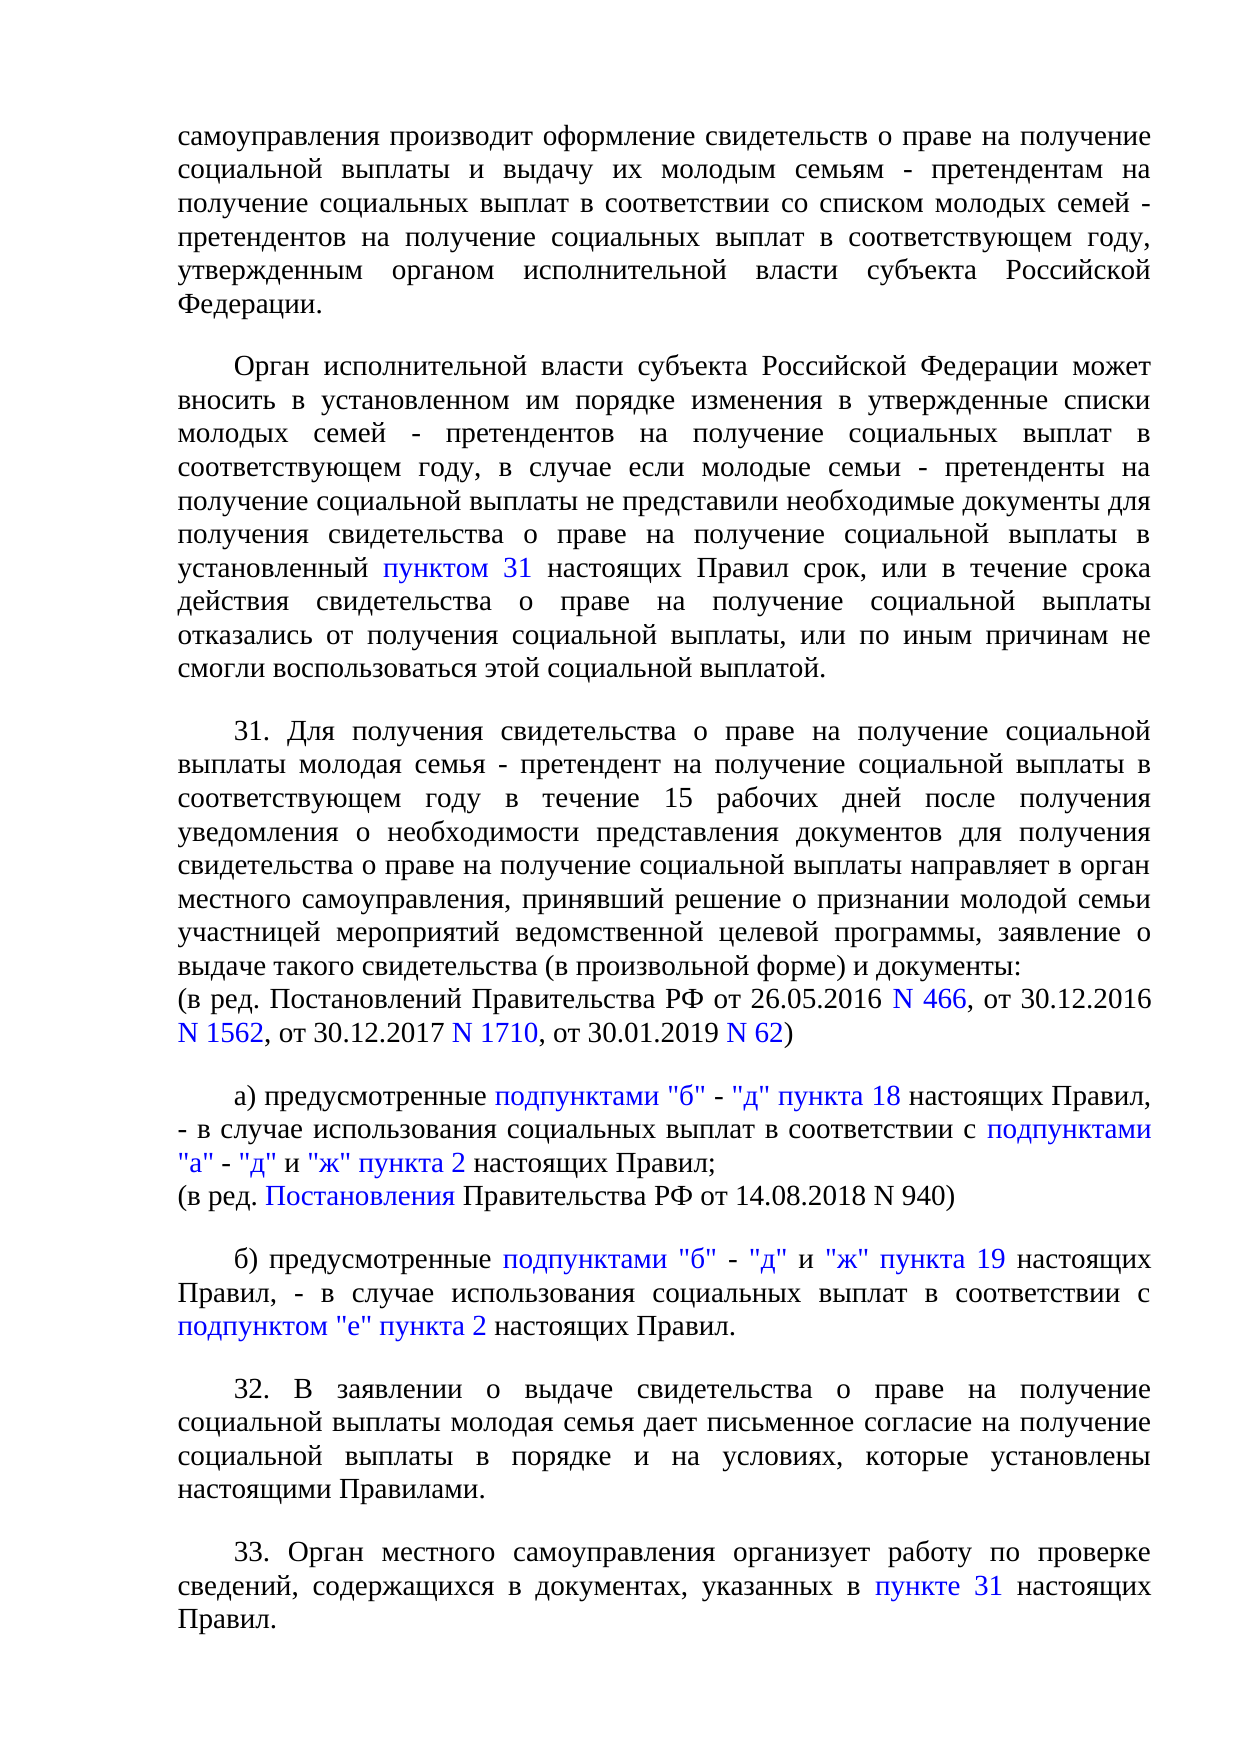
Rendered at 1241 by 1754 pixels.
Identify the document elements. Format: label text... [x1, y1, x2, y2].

text а) предусмотренные подпунктами "б" - "д" пункта 18 настоящих Правил, - в случае использования социальных выплат в соответствии с подпунктами "а" - "д" и "ж" пункта 2 настоящих Правил; [177, 1078, 1152, 1178]
text (в ред. Постановления Правительства РФ от 14.08.2018 N 940) [177, 1178, 1152, 1212]
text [177, 118, 1152, 319]
text Орган исполнительной власти субъекта Российской Федерации может вносить в установленном им порядке изменения в утвержденные списки молодых семей - претендентов на получение социальных выплат в соответствующем году, в случае если молодые семьи - претенденты на получение социальной выплаты не представили необходимые документы для получения свидетельства о праве на получение социальной выплаты в установленный пунктом 31 настоящих Правил срок, или в течение срока действия свидетельства о праве на получение социальной выплаты отказались от получения социальной выплаты, или по иным причинам не смогли воспользоваться этой социальной выплатой. [177, 348, 1152, 684]
text 31. Для получения свидетельства о праве на получение социальной выплаты молодая семья - претендент на получение социальной выплаты в соответствующем году в течение 15 рабочих дней после получения уведомления о необходимости представления документов для получения свидетельства о праве на получение социальной выплаты направляет в орган местного самоуправления, принявший решение о признании молодой семьи участницей мероприятий ведомственной целевой программы, заявление о выдаче такого свидетельства (в произвольной форме) и документы: [177, 713, 1152, 981]
text (в ред. Постановлений Правительства РФ от 26.05.2016 N 466, от 30.12.2016 N 1562, от 30.12.2017 N 1710, от 30.01.2019 N 62) [177, 982, 1152, 1049]
text б) предусмотренные подпунктами "б" - "д" и "ж" пункта 19 настоящих Правил, - в случае использования социальных выплат в соответствии с подпунктом "е" пункта 2 настоящих Правил. [177, 1241, 1152, 1342]
text 32. В заявлении о выдаче свидетельства о праве на получение социальной выплаты молодая семья дает письменное согласие на получение социальной выплаты в порядке и на условиях, которые установлены настоящими Правилами. [177, 1371, 1152, 1505]
text 33. Орган местного самоуправления организует работу по проверке сведений, содержащихся в документах, указанных в пункте 31 настоящих Правил. [177, 1534, 1152, 1635]
